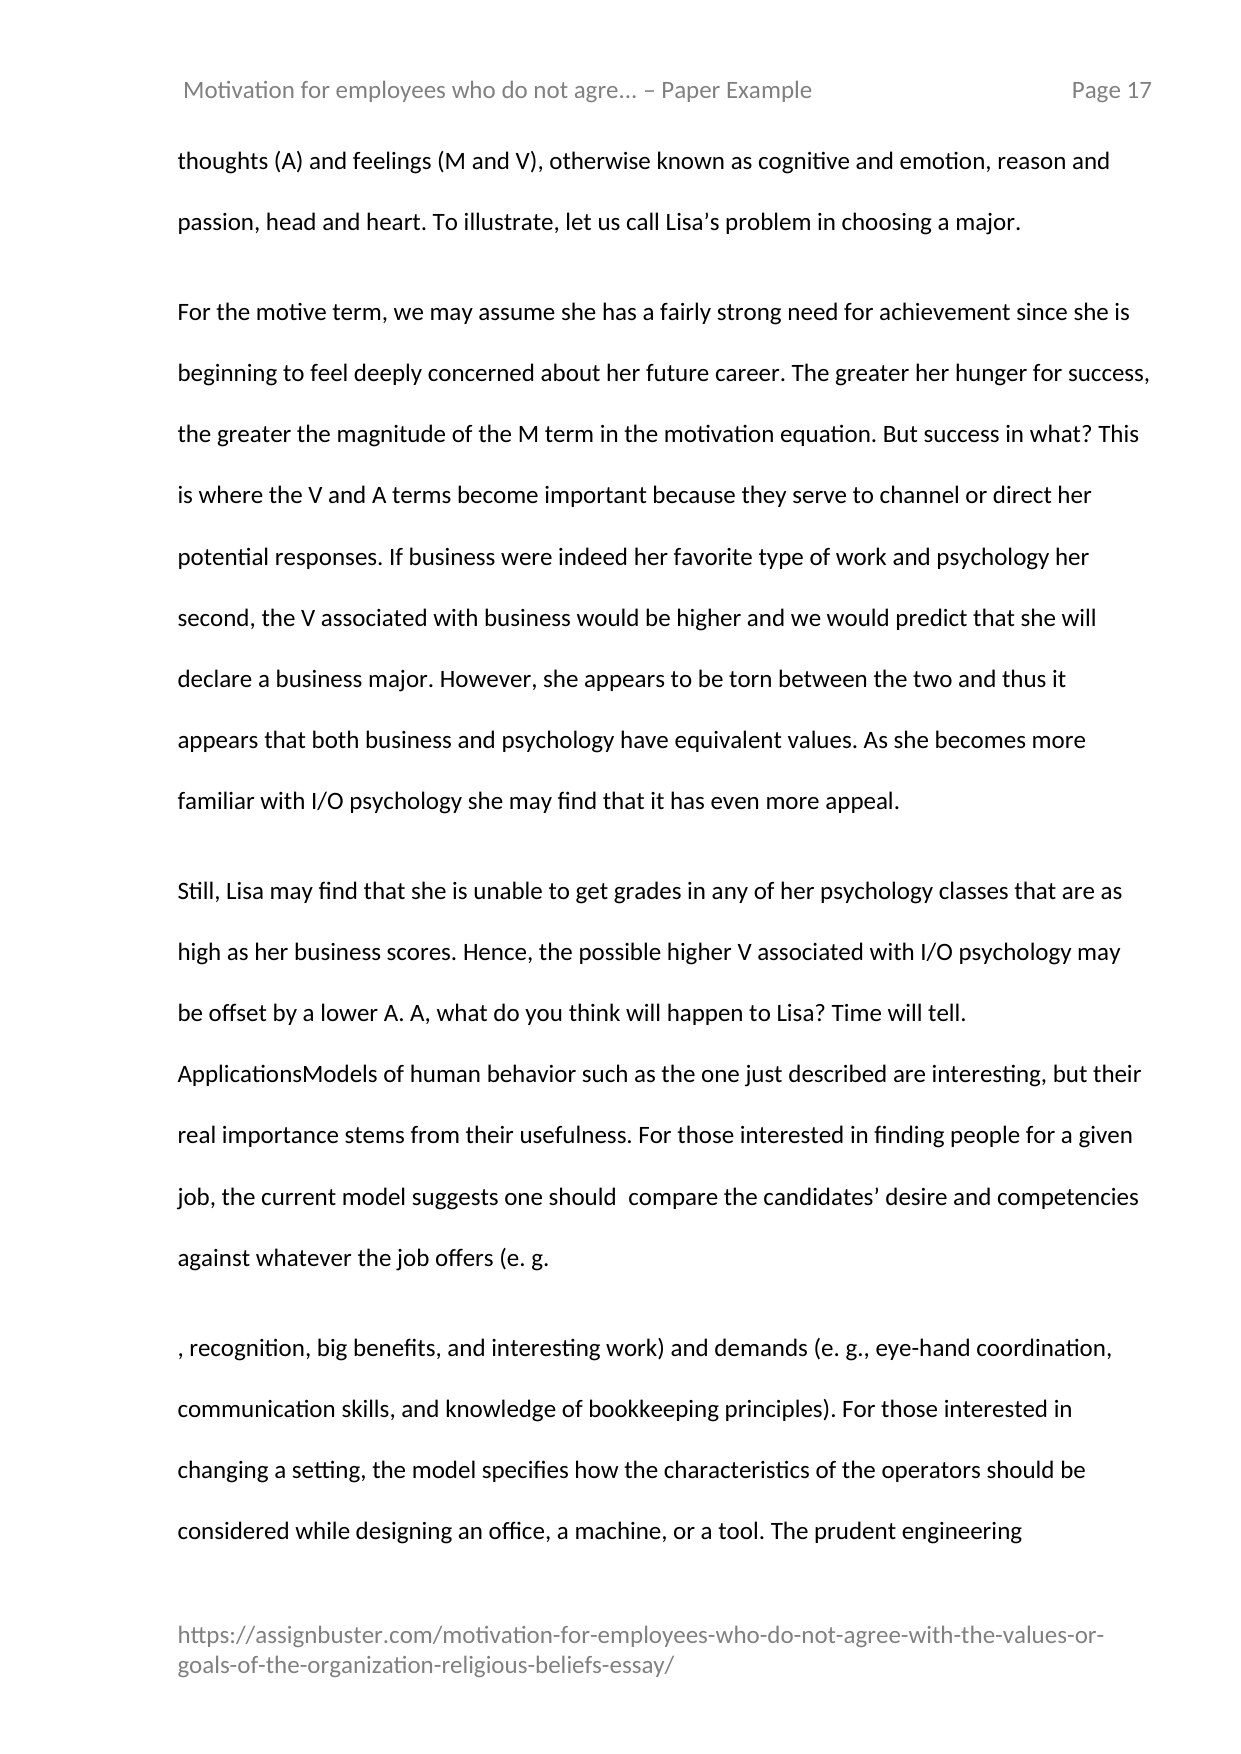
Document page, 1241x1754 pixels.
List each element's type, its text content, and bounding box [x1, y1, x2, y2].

text Still, Lisa may find that she is unable to get grades in any of her psychology classes that are as high as her business scores. Hence, the possible higher V associated with I/O psychology may be offset by a lower A. A, what do you think will happen to Lisa? Time will tell. ApplicationsModels of human behavior such as the one just described are interesting, but their real importance stems from their usefulness. For those interested in finding people for a given job, the current model suggests one should compare the candidates’ desire and competencies against whatever the job offers (e. g. [177, 875, 1152, 1272]
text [177, 1332, 1152, 1546]
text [177, 145, 1152, 237]
text For the motive term, we may assume she has a fairly strong need for achievement since she is beginning to feel deeply concerned about her future career. The greater her hunger for success, the greater the magnitude of the M term in the motivation equation. But success in what? This is where the V and A terms become important because they serve to channel or direct her potential responses. If business were indeed her favorite type of work and psychology her second, the V associated with business would be higher and we would predict that she will declare a business major. However, she appears to be torn between the two and thus it appears that both business and psychology have equivalent values. As she becomes more familiar with I/O psychology she may find that it has even more appeal. [177, 297, 1152, 815]
